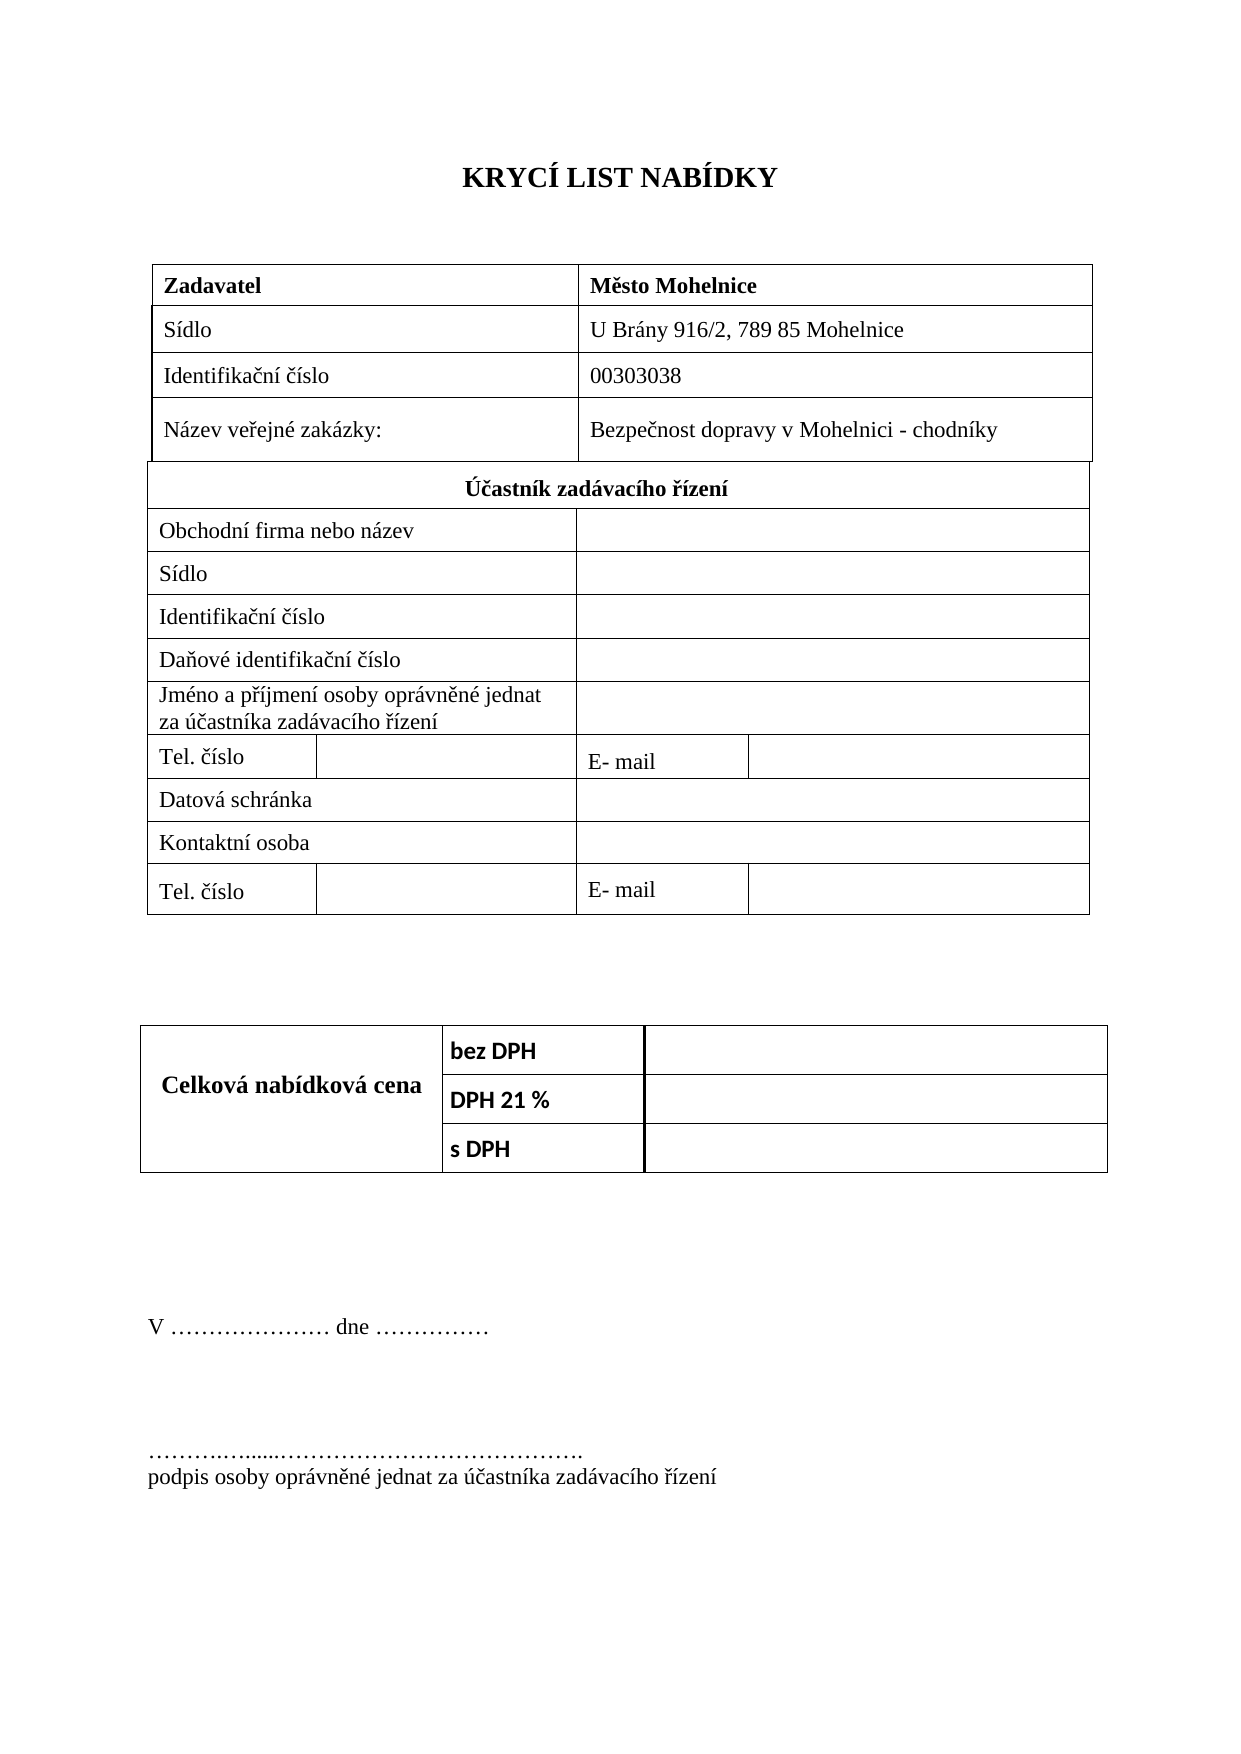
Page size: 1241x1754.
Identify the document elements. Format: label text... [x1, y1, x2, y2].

table_cell s DPH [443, 1124, 643, 1172]
table_cell Daňové identifikační číslo [148, 639, 576, 681]
table_header bez DPH [443, 1026, 643, 1074]
table_cell Tel. číslo [148, 735, 316, 778]
table_cell Identifikační číslo [153, 353, 578, 397]
table_cell 00303038 [579, 353, 1092, 397]
table_cell [577, 552, 1089, 594]
table_cell Sídlo [153, 306, 578, 352]
table_cell Sídlo [148, 552, 576, 594]
table_cell [317, 735, 576, 778]
table_cell [749, 864, 1089, 914]
table_cell Kontaktní osoba [148, 822, 576, 862]
text V ………………… dne …………… [148, 1313, 1093, 1339]
table_cell [577, 509, 1089, 551]
table_cell E- mail [577, 864, 748, 914]
table_cell [577, 682, 1089, 734]
table_cell [577, 639, 1089, 681]
table_cell Jméno a příjmení osoby oprávněné jednat za účastníka zadávacího řízení [148, 682, 576, 734]
table_cell E- mail [577, 735, 748, 778]
table_cell Datová schránka [148, 779, 576, 821]
table_header Celková nabídková cena [141, 1026, 442, 1172]
table_cell Obchodní firma nebo název [148, 509, 576, 551]
table_header Zadavatel [153, 265, 578, 305]
table_cell Identifikační číslo [148, 595, 576, 638]
table_cell DPH 21 % [443, 1075, 643, 1123]
table_cell [646, 1124, 1107, 1172]
table_cell [317, 864, 576, 914]
table_cell Účastník zadávacího řízení [148, 462, 1089, 508]
table_cell [646, 1075, 1107, 1123]
table_cell [577, 779, 1089, 821]
table_header Město Mohelnice [579, 265, 1092, 305]
table_cell U Brány 916/2, 789 85 Mohelnice [579, 306, 1092, 352]
text KRYCÍ LIST NABÍDKY [148, 160, 1093, 194]
table_cell [577, 595, 1089, 638]
text podpis osoby oprávněné jednat za účastníka zadávacího řízení [148, 1463, 1093, 1489]
text ……….…......…………………………………. [148, 1437, 1093, 1463]
table_cell Bezpečnost dopravy v Mohelnici - chodníky [579, 398, 1092, 461]
table_header [646, 1026, 1107, 1074]
table_cell [749, 735, 1089, 778]
table_cell [577, 822, 1089, 862]
table_cell Tel. číslo [148, 864, 316, 914]
table_cell Název veřejné zakázky: [153, 398, 578, 461]
